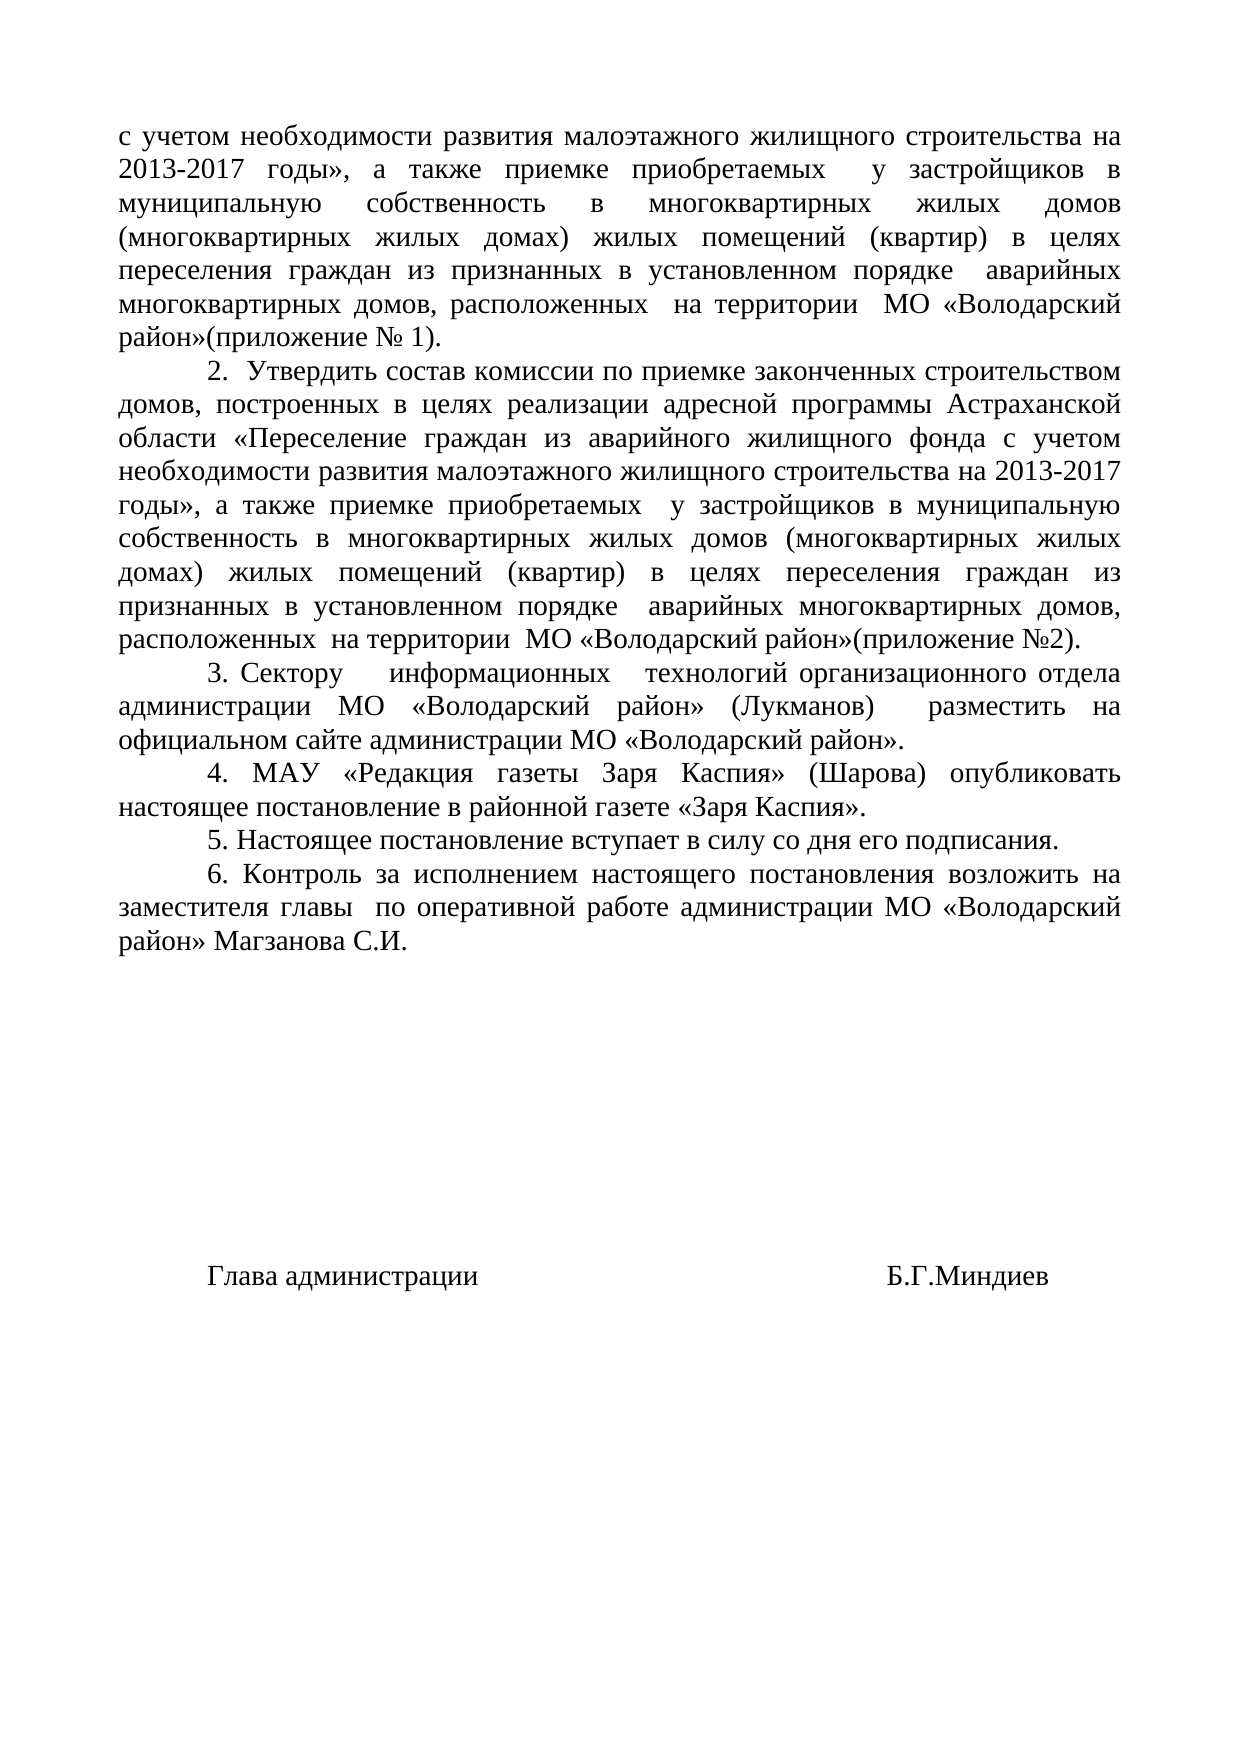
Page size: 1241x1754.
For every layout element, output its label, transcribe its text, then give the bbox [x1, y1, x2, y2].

text Глава администрации Б.Г.Миндиев [118, 1258, 1122, 1292]
text 3. Сектору информационных технологий организационного отдела администрации МО «Володарский район» (Лукманов) разместить на официальном сайте администрации МО «Володарский район». [118, 655, 1122, 755]
text 2. Утвердить состав комиссии по приемке законченных строительством домов, построенных в целях реализации адресной программы Астраханской области «Переселение граждан из аварийного жилищного фонда с учетом необходимости развития малоэтажного жилищного строительства на 2013-2017 годы», а также приемке приобретаемых у застройщиков в муниципальную собственность в многоквартирных жилых домов (многоквартирных жилых домах) жилых помещений (квартир) в целях переселения граждан из признанных в установленном порядке аварийных многоквартирных домов, расположенных на территории МО «Володарский район»(приложение №2). [118, 353, 1122, 655]
text 5. Настоящее постановление вступает в силу со дня его подписания. [118, 822, 1122, 856]
text 6. Контроль за исполнением настоящего постановления возложить на заместителя главы по оперативной работе администрации МО «Володарский район» Магзанова С.И. [118, 856, 1122, 957]
text 4. МАУ «Редакция газеты Заря Каспия» (Шарова) опубликовать настоящее постановление в районной газете «Заря Каспия». [118, 755, 1122, 822]
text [118, 118, 1122, 353]
